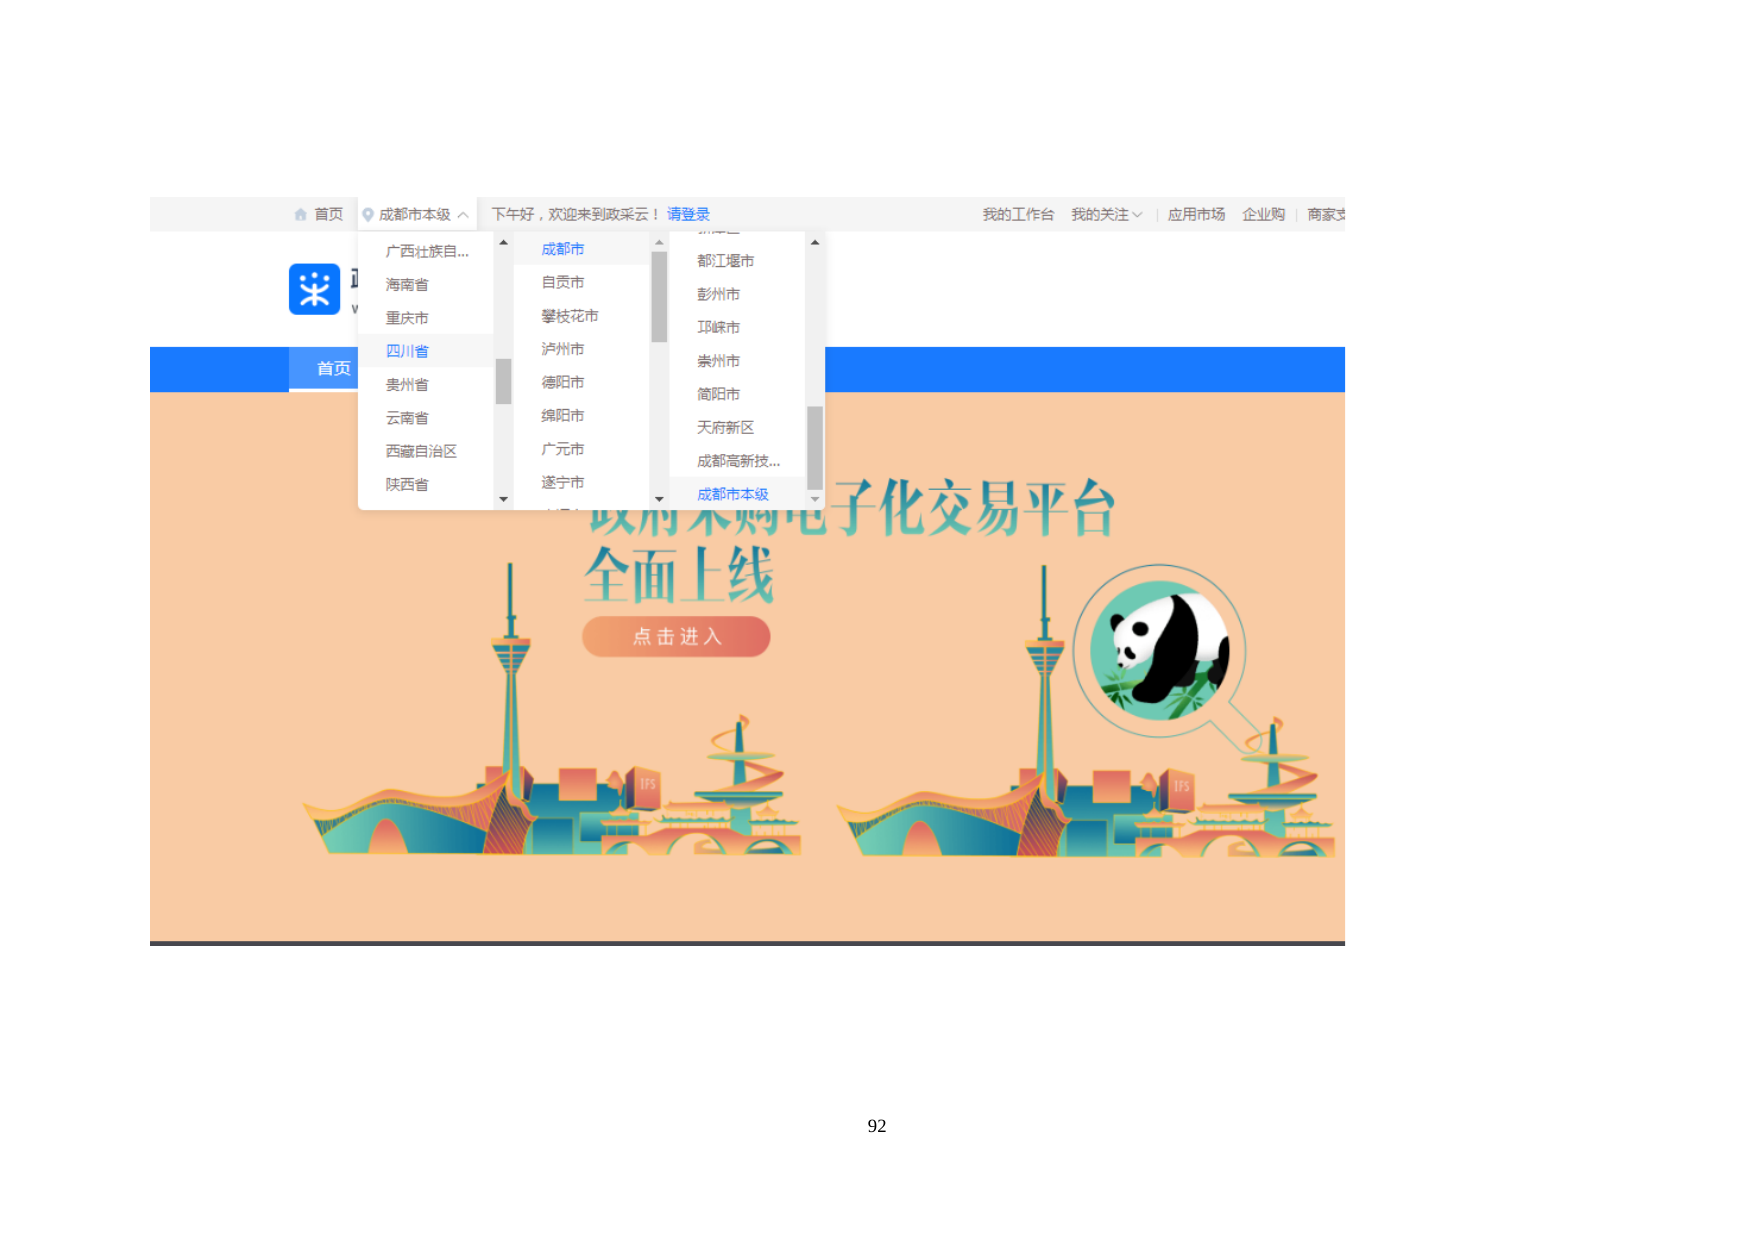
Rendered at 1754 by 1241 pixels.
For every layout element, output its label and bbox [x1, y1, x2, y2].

picture [150, 197, 1346, 946]
